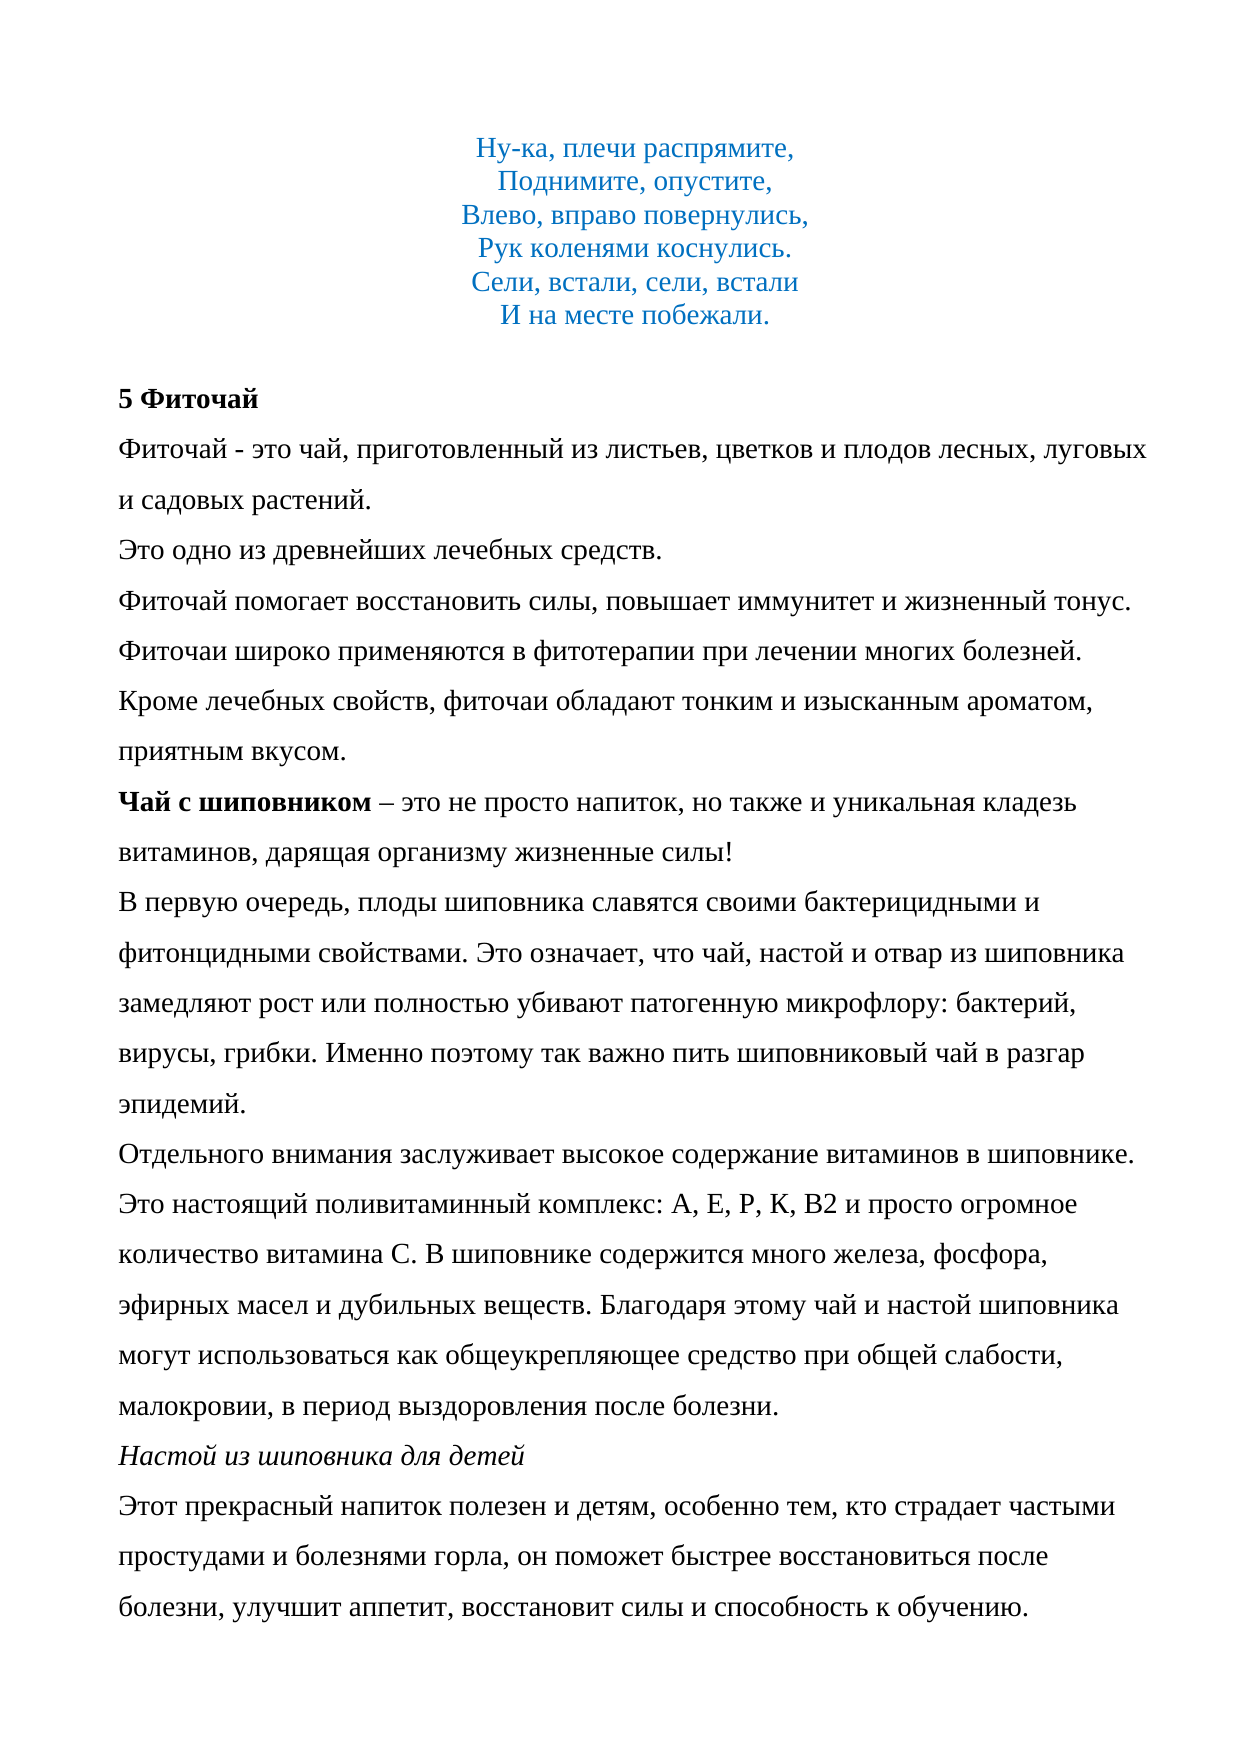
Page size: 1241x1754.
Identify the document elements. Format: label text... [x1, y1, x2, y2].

text Настой из шиповника для детей [118, 1438, 1152, 1471]
text Этот прекрасный напиток полезен и детям, особенно тем, кто страдает частыми простудами и болезнями горла, он поможет быстрее восстановиться после болезни, улучшит аппетит, восстановит силы и способность к обучению. [118, 1488, 1152, 1622]
text Поднимите, опустите, [118, 163, 1152, 197]
text Сели, встали, сели, встали [118, 264, 1152, 297]
text Ну-ка, плечи распрямите, [118, 130, 1152, 163]
text Фиточай помогает восстановить силы, повышает иммунитет и жизненный тонус. Фиточаи широко применяются в фитотерапии при лечении многих болезней. Кроме лечебных свойств, фиточаи обладают тонким и изысканным ароматом, приятным вкусом. [118, 583, 1152, 767]
text 5 Фиточай [118, 381, 1152, 415]
text И на месте побежали. [118, 297, 1152, 331]
text Отдельного внимания заслуживает высокое содержание витаминов в шиповнике. Это настоящий поливитаминный комплекс: А, Е, Р, К, В2 и просто огромное количество витамина С. В шиповнике содержится много железа, фосфора, эфирных масел и дубильных веществ. Благодаря этому чай и настой шиповника могут использоваться как общеукрепляющее средство при общей слабости, малокровии, в период выздоровления после болезни. [118, 1136, 1152, 1421]
text В первую очередь, плоды шиповника славятся своими бактерицидными и фитонцидными свойствами. Это означает, что чай, настой и отвар из шиповника замедляют рост или полностью убивают патогенную микрофлору: бактерий, вирусы, грибки. Именно поэтому так важно пить шиповниковый чай в разгар эпидемий. [118, 884, 1152, 1119]
text Это одно из древнейших лечебных средств. [118, 532, 1152, 566]
text Рук коленями коснулись. [118, 230, 1152, 264]
text Чай с шиповником – это не просто напиток, но также и уникальная кладезь витаминов, дарящая организму жизненные силы! [118, 784, 1152, 868]
text Фиточай - это чай, приготовленный из листьев, цветков и плодов лесных, луговых и садовых растений. [118, 432, 1152, 516]
text Влево, вправо повернулись, [118, 197, 1152, 230]
